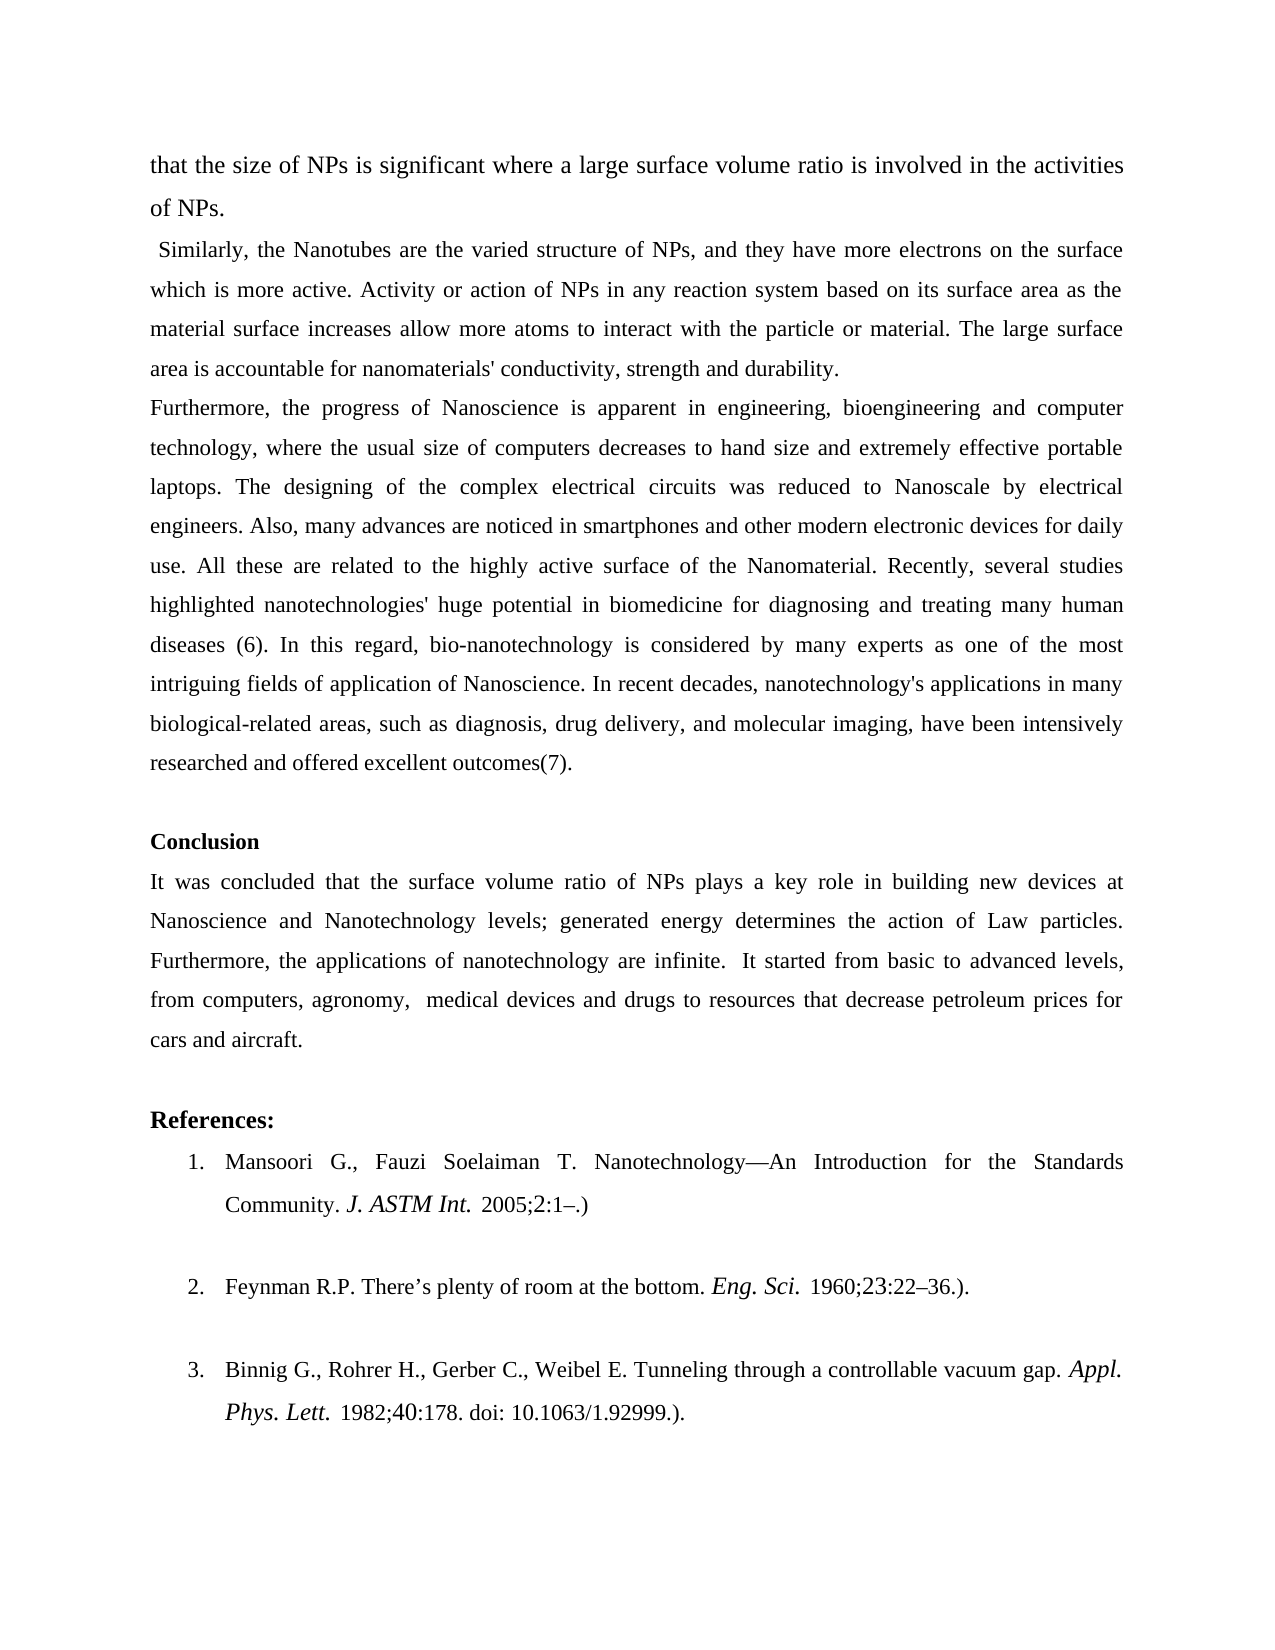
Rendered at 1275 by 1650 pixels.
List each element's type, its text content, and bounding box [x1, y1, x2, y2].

list Binnig G., Rohrer H., Gerber C., Weibel E. Tunneling through a controllable vacuum gap. Appl. Phys. Lett. 1982;40:178. doi: 10.1063/1.92999.). [187, 1354, 1125, 1426]
list Feynman R.P. There’s plenty of room at the bottom. Eng. Sci. 1960;23:22–36.). [187, 1271, 711, 1300]
list Feynman R.P. There’s plenty of room at the bottom. Eng. Sci. 1960;23:22–36.). [887, 1271, 1125, 1300]
text It was concluded that the surface volume ratio of NPs plays a key role in building new devices at Nanoscience and Nanotechnology levels; generated energy determines the action of Law particles. Furthermore, the applications of nanotechnology are infinite. It started from basic to advanced levels, from computers, agronomy, medical devices and drugs to resources that decrease petroleum prices for cars and aircraft. [150, 868, 1125, 1052]
list Mansoori G., Fauzi Soelaiman T. Nanotechnology—An Introduction for the Standards Community. J. ASTM Int. 2005;2:1–.) [187, 1148, 1125, 1217]
text Furthermore, the progress of Nanoscience is apparent in engineering, bioengineering and computer technology, where the usual size of computers decreases to hand size and extremely effective portable laptops. The designing of the complex electrical circuits was reduced to Nanoscale by electrical engineers. Also, many advances are noticed in smartphones and other modern electronic devices for daily use. All these are related to the highly active surface of the Nanomaterial. Recently, several studies highlighted nanotechnologies' huge potential in biomedicine for diagnosing and treating many human diseases (6). In this regard, bio-nanotechnology is considered by many experts as one of the most intriguing fields of application of Nanoscience. In recent decades, nanotechnology's applications in many biological-related areas, such as diagnosis, drug delivery, and molecular imaging, have been intensively researched and offered excellent outcomes(7). [150, 394, 1125, 776]
text Conclusion [150, 828, 1125, 855]
text References: [150, 1105, 1125, 1133]
text Similarly, the Nanotubes are the varied structure of NPs, and they have more electrons on the surface which is more active. Activity or action of NPs in any reaction system based on its surface area as the material surface increases allow more atoms to interact with the particle or material. The large surface area is accountable for nanomaterials' conductivity, strength and durability. [150, 236, 1125, 381]
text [150, 150, 1125, 222]
